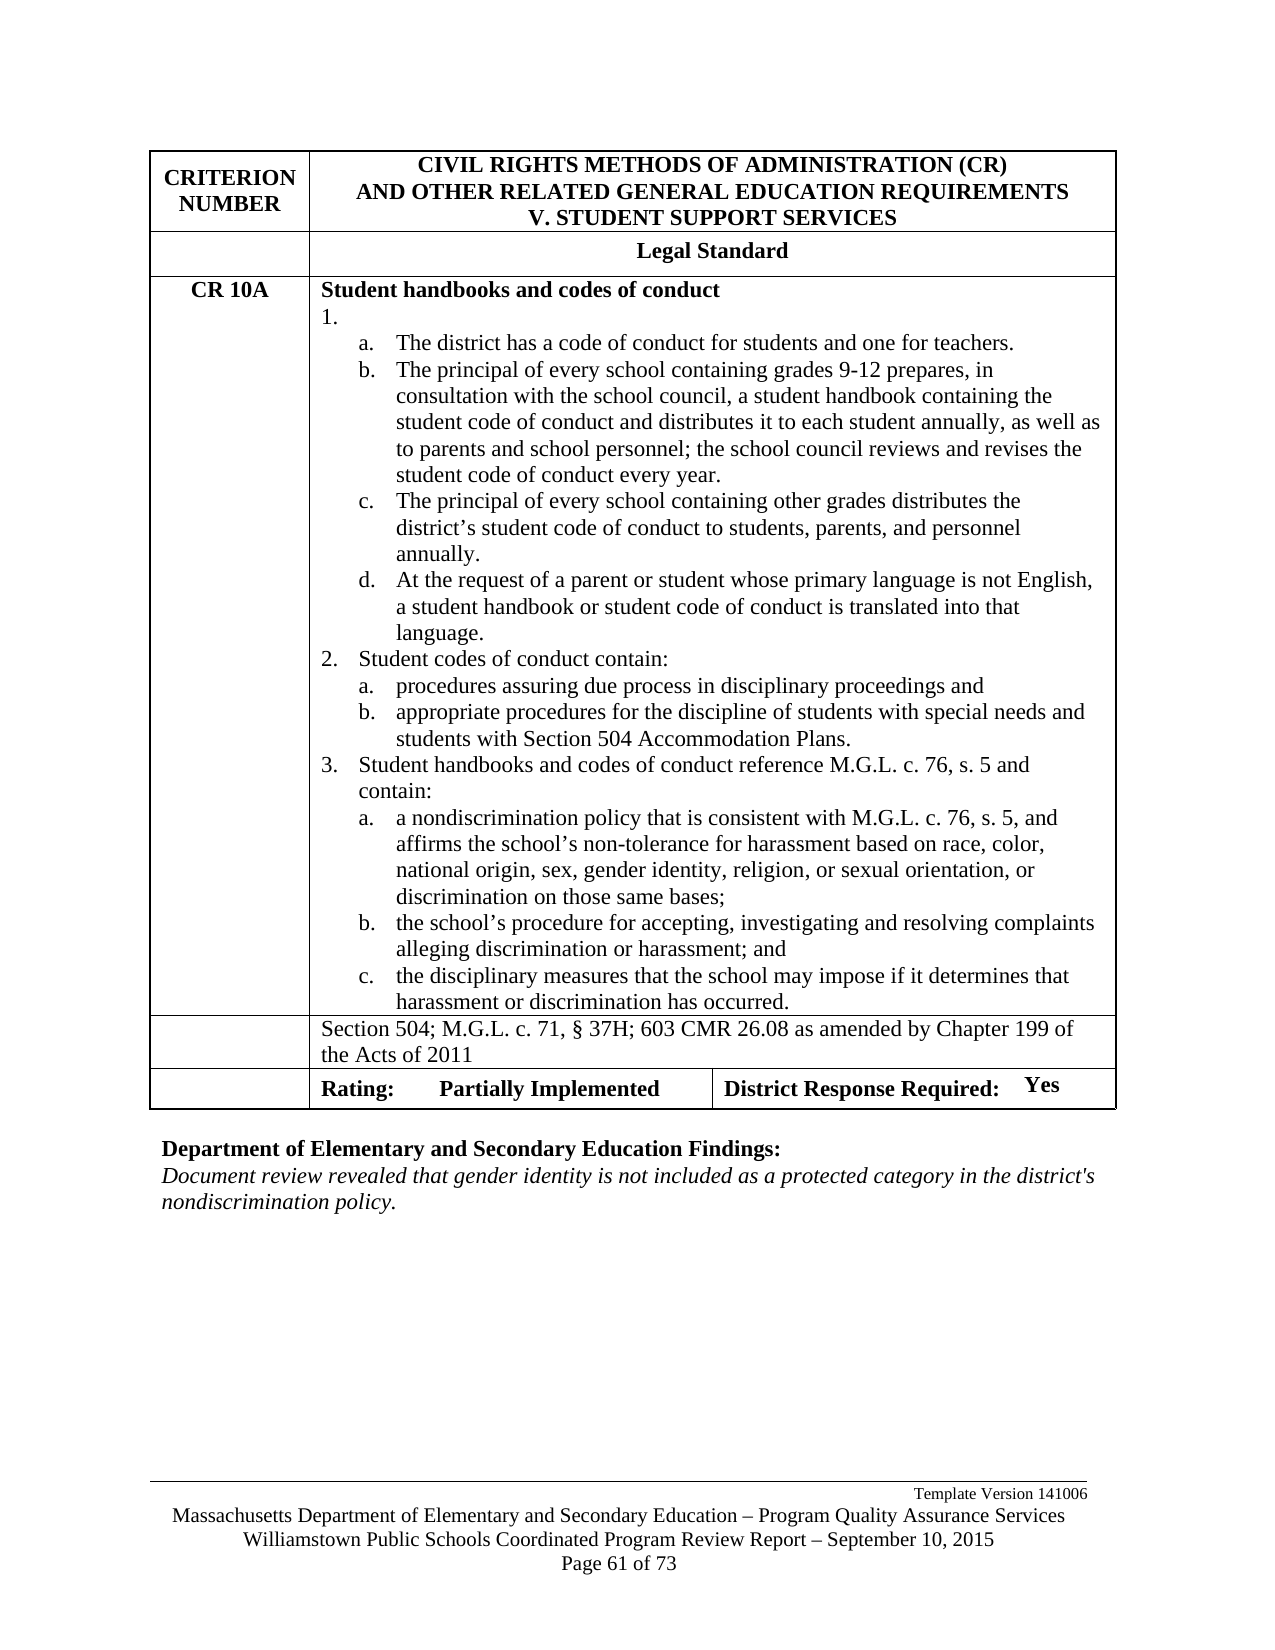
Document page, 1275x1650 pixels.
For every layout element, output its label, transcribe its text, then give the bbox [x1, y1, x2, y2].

table_cell Yes [1013, 1069, 1115, 1107]
table_cell Rating: [310, 1069, 422, 1107]
table_cell CR 10A [151, 277, 309, 1014]
table_cell Partially Implemented [422, 1069, 712, 1107]
table_cell [151, 1016, 309, 1068]
table_cell Section 504; M.G.L. c. 71, § 37H; 603 CMR 26.08 as amended by Chapter 199 of the Acts of 2011 [310, 1016, 1115, 1068]
table_header CIVIL RIGHTS METHODS OF ADMINISTRATION (CR) AND OTHER RELATED GENERAL EDUCATION REQUIREMENTS V. STUDENT SUPPORT SERVICES [310, 152, 1115, 231]
table_cell District Response Required: [713, 1069, 1012, 1107]
table_header Department of Elementary and Secondary Education Findings: [150, 1135, 1116, 1162]
table_cell [151, 232, 309, 276]
table_header CRITERION NUMBER [151, 152, 309, 231]
table_cell Document review revealed that gender identity is not included as a protected category in the district's nondiscrimination policy. [150, 1162, 1116, 1214]
table_cell Legal Standard [310, 232, 1115, 276]
table_cell [151, 1069, 309, 1107]
table_cell Student handbooks and codes of conduct The district has a code of conduct for students and one for teachers. The principal of every school containing grades 9-12 prepares, in consultation with the school council, a student handbook containing the student code of conduct and distributes it to each student annually, as well as to parents and school personnel; the school council reviews and revises the student code of conduct every year. The principal of every school containing other grades distributes the district’s student code of conduct to students, parents, and personnel annually. At the request of a parent or student whose primary language is not English, a student handbook or student code of conduct is translated into that language. Student codes of conduct contain: procedures assuring due process in disciplinary proceedings and appropriate procedures for the discipline of students with special needs and students with Section 504 Accommodation Plans. Student handbooks and codes of conduct reference M.G.L. c. 76, s. 5 and contain: a nondiscrimination policy that is consistent with M.G.L. c. 76, s. 5, and affirms the school’s non-tolerance for harassment based on race, color, national origin, sex, gender identity, religion, or sexual orientation, or discrimination on those same bases; the school’s procedure for accepting, investigating and resolving complaints alleging discrimination or harassment; and the disciplinary measures that the school may impose if it determines that harassment or discrimination has occurred. [310, 277, 1115, 1014]
